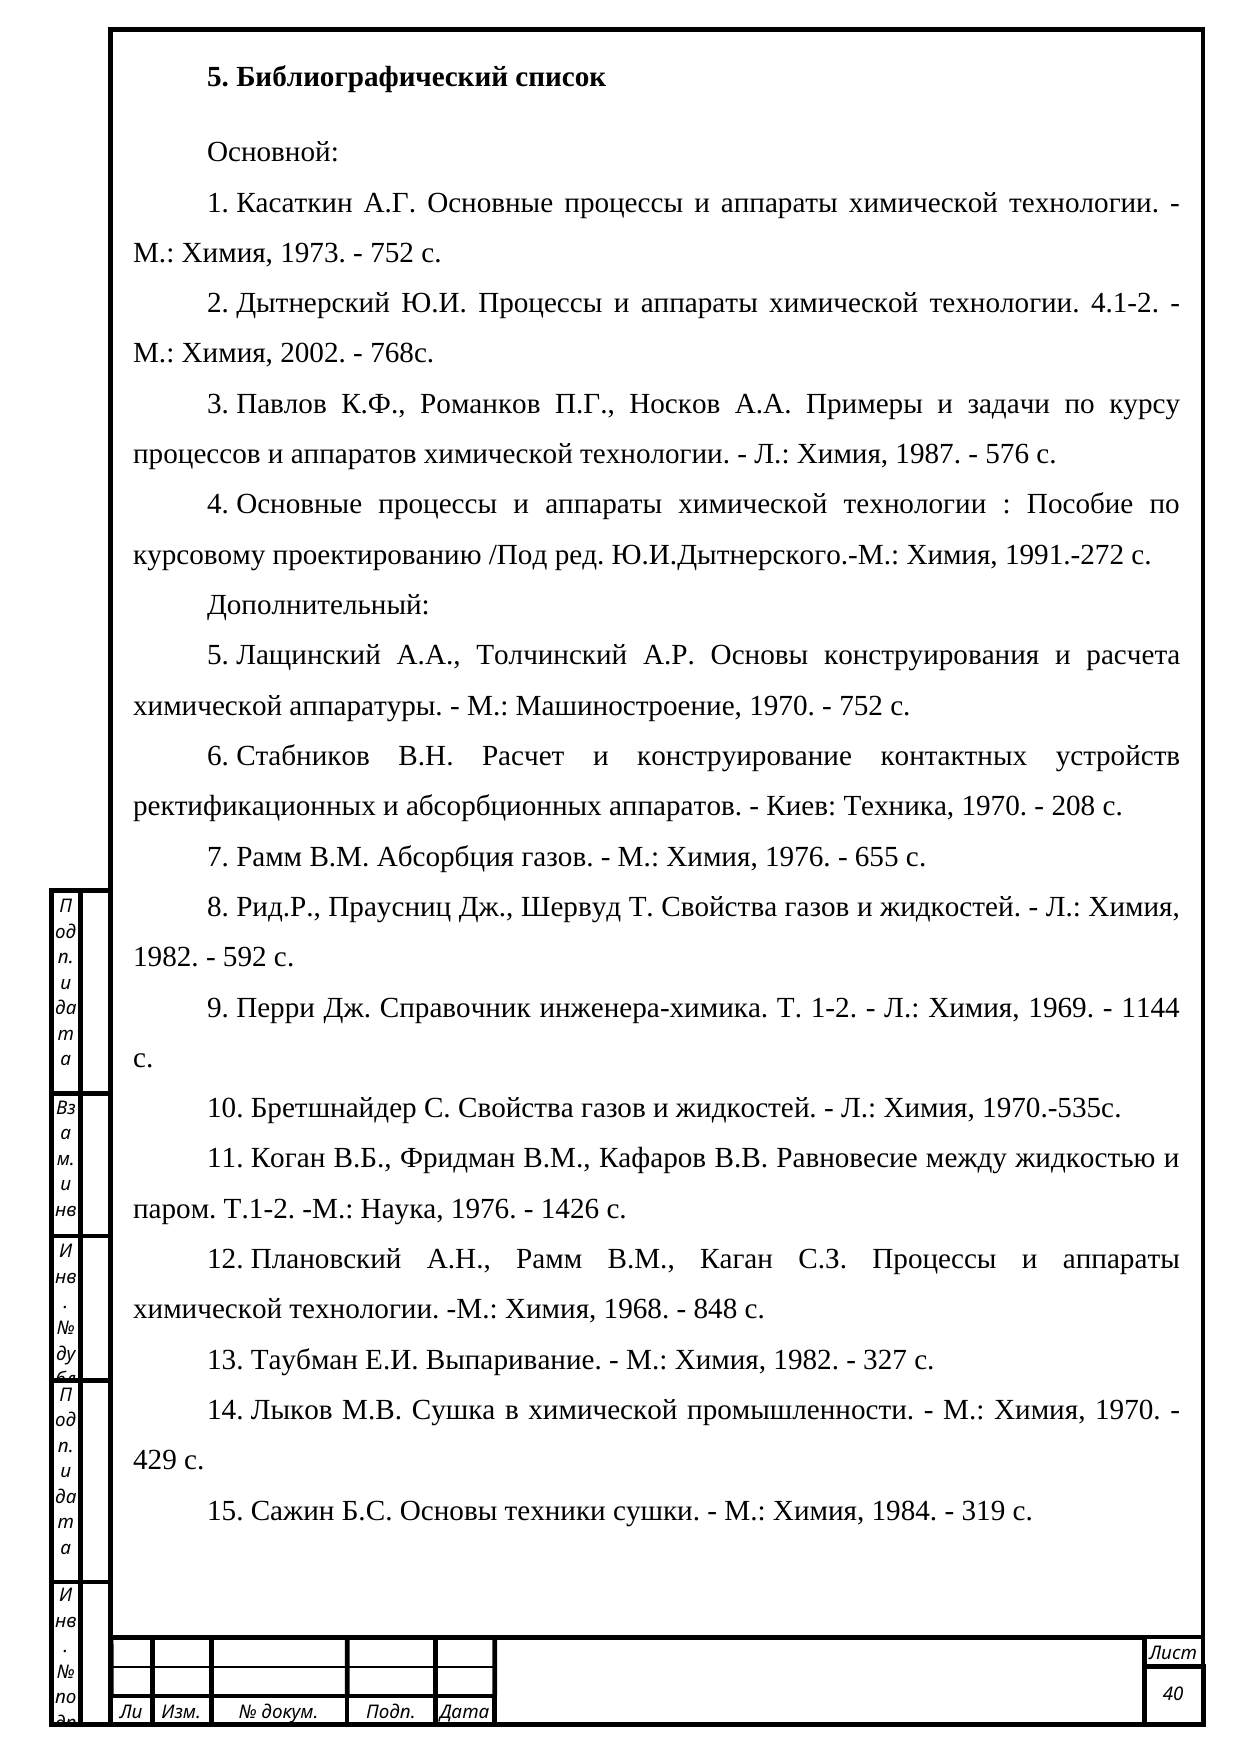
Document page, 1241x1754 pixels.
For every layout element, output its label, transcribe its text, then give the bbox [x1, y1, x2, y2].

text 11. Коган В.Б., Фридман В.М., Кафаров В.В. Равновесие между жидкостью и паром. Т.1-2. -М.: Наука, 1976. - 1426 с. [133, 1141, 1181, 1224]
text 6. Стабников В.Н. Расчет и конструирование контактных устройств ректификационных и абсорбционных аппаратов. - Киев: Техника, 1970. - 208 с. [133, 738, 1181, 822]
text 14. Лыков М.В. Сушка в химической промышленности. - М.: Химия, 1970. - 429 с. [133, 1392, 1181, 1476]
text Дополнительный: [133, 587, 1181, 621]
text 3. Павлов К.Ф., Романков П.Г., Носков А.А. Примеры и задачи по курсу процессов и аппаратов химической технологии. - Л.: Химия, 1987. - 576 с. [133, 386, 1181, 470]
text 9. Перри Дж. Справочник инженера-химика. Т. 1-2. - Л.: Химия, 1969. - 1144 с. [133, 990, 1181, 1073]
subtitle 5. Библиографический список [133, 59, 1181, 93]
text 8. Рид.Р., Праусниц Дж., Шервуд Т. Свойства газов и жидкостей. - Л.: Химия, 1982. - 592 с. [133, 889, 1181, 973]
text 7. Рамм В.М. Абсорбция газов. - М.: Химия, 1976. - 655 с. [133, 839, 1181, 872]
text 1. Касаткин А.Г. Основные процессы и аппараты химической технологии. - М.: Химия, 1973. - 752 с. [133, 185, 1181, 268]
text 2. Дытнерский Ю.И. Процессы и аппараты химической технологии. 4.1-2. - М.: Химия, 2002. - 768с. [133, 285, 1181, 369]
text Основной: [133, 134, 1181, 168]
text 10. Бретшнайдер С. Свойства газов и жидкостей. - Л.: Химия, 1970.-535с. [133, 1090, 1181, 1124]
text 15. Сажин Б.С. Основы техники сушки. - М.: Химия, 1984. - 319 с. [133, 1493, 1181, 1526]
text 4. Основные процессы и аппараты химической технологии : Пособие по курсовому проектированию /Под ред. Ю.И.Дытнерского.-М.: Химия, 1991.-272 с. [133, 487, 1181, 570]
text 5. Лащинский А.А., Толчинский А.Р. Основы конструирования и расчета химической аппаратуры. - М.: Машиностроение, 1970. - 752 с. [133, 637, 1181, 721]
text 12. Плановский А.Н., Рамм В.М., Каган С.З. Процессы и аппараты химической технологии. -М.: Химия, 1968. - 848 с. [133, 1241, 1181, 1325]
text 13. Таубман Е.И. Выпаривание. - М.: Химия, 1982. - 327 с. [133, 1342, 1181, 1375]
